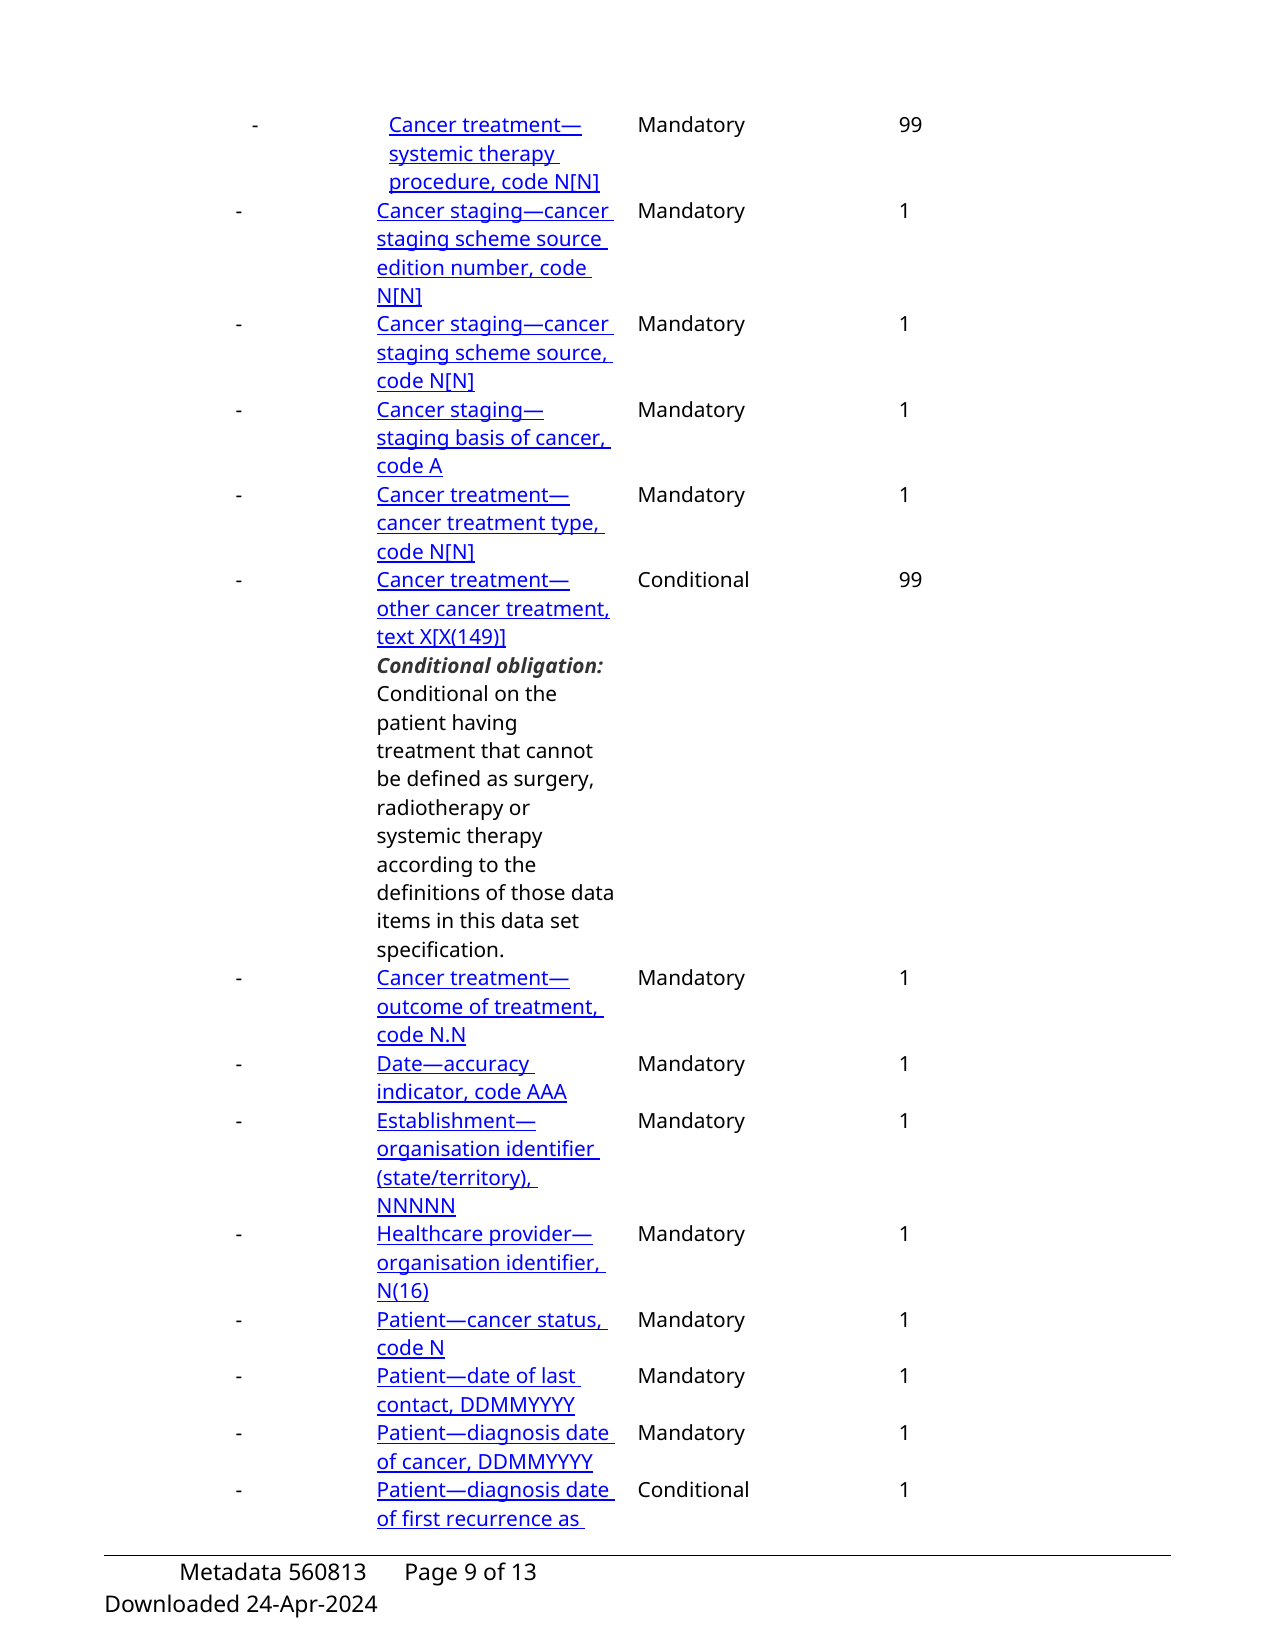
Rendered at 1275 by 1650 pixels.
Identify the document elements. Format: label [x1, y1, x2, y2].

table_cell [93, 110, 1159, 1532]
